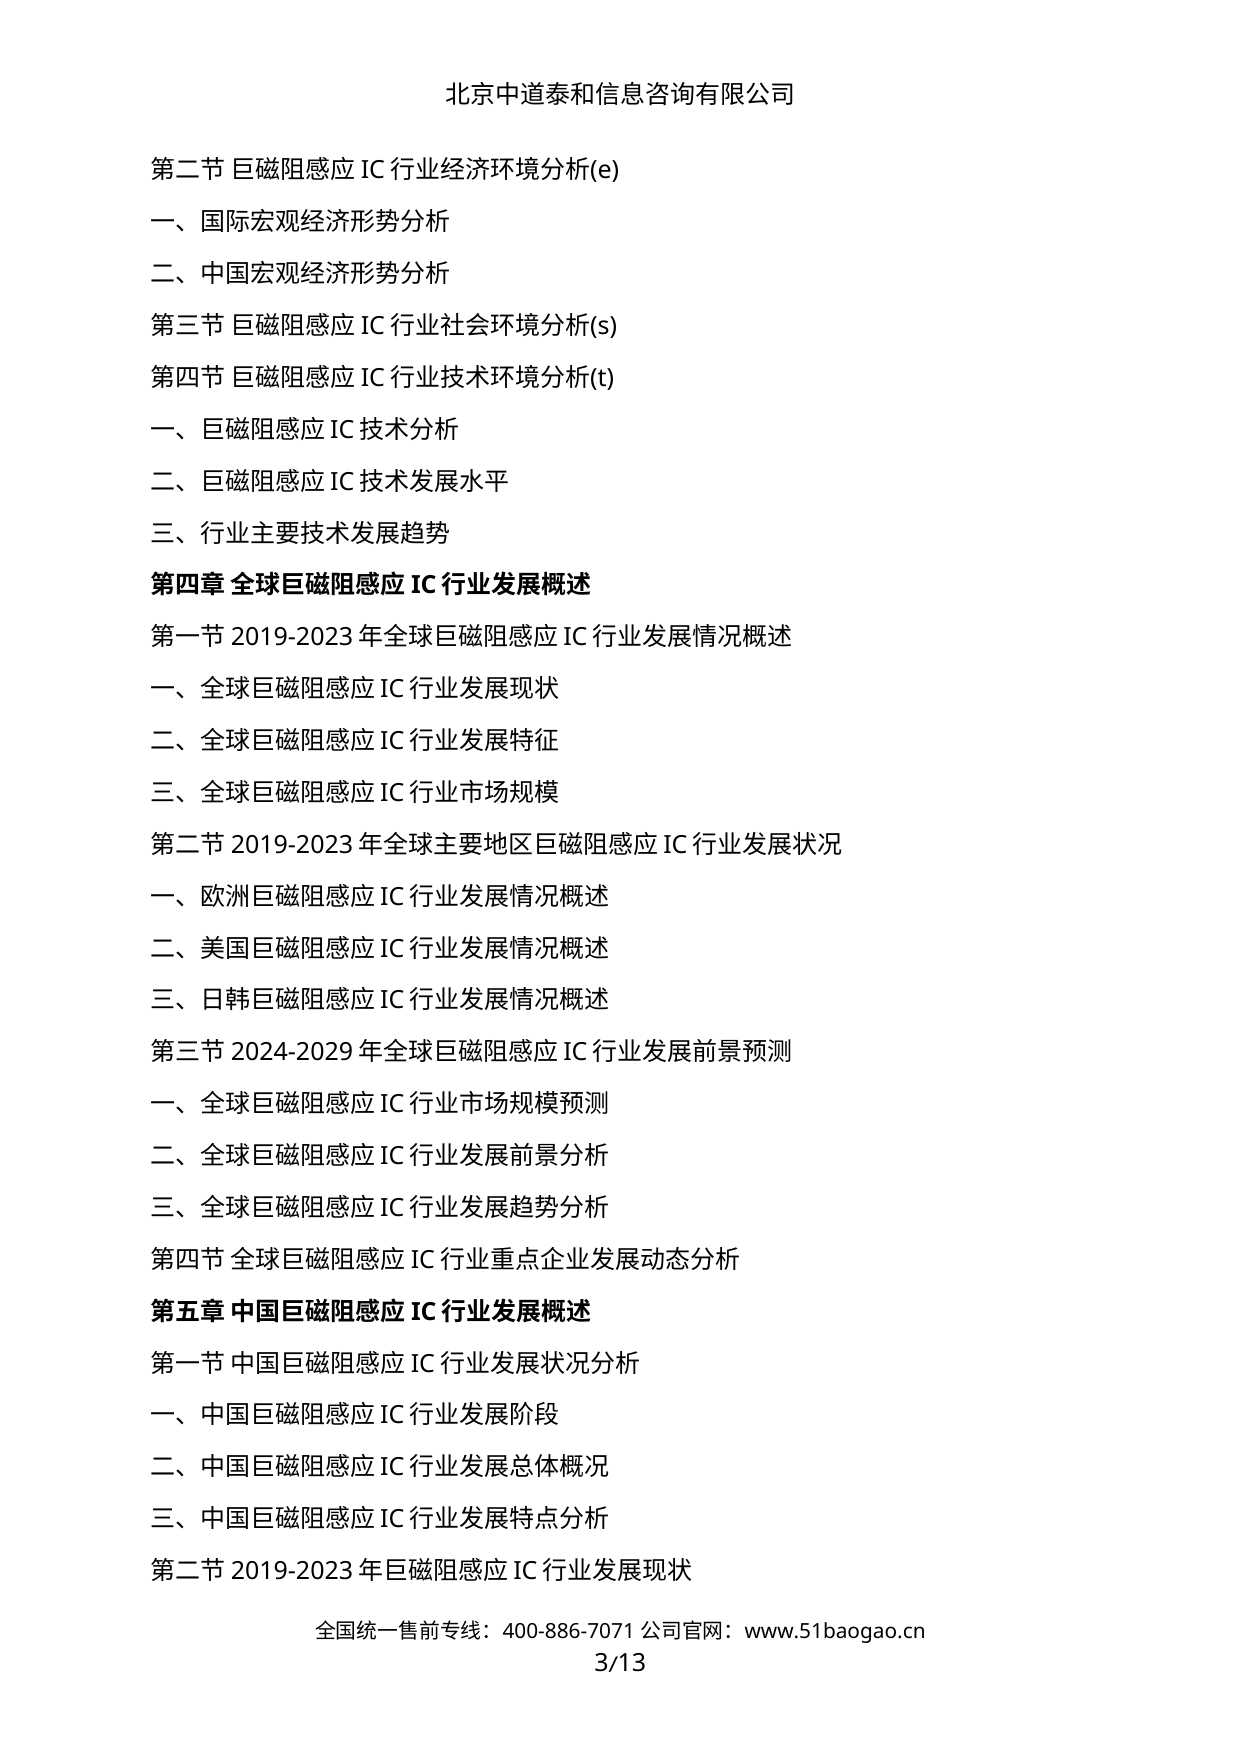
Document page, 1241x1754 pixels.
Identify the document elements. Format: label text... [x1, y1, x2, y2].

text 一、全球巨磁阻感应IC行业市场规模预测 [150, 1084, 1090, 1120]
text 第二节 2019-2023年全球主要地区巨磁阻感应IC行业发展状况 [150, 824, 1090, 861]
text 一、巨磁阻感应IC技术分析 [150, 409, 1090, 446]
text 二、中国巨磁阻感应IC行业发展总体概况 [150, 1447, 1090, 1483]
text 三、全球巨磁阻感应IC行业发展趋势分析 [150, 1187, 1090, 1224]
text 二、美国巨磁阻感应IC行业发展情况概述 [150, 928, 1090, 964]
text 一、全球巨磁阻感应IC行业发展现状 [150, 669, 1090, 705]
text 二、全球巨磁阻感应IC行业发展特征 [150, 721, 1090, 757]
text 第一节 中国巨磁阻感应IC行业发展状况分析 [150, 1343, 1090, 1379]
text 二、全球巨磁阻感应IC行业发展前景分析 [150, 1136, 1090, 1172]
text 第五章 中国巨磁阻感应IC行业发展概述 [150, 1291, 1090, 1327]
text 第二节 巨磁阻感应IC行业经济环境分析(e) [150, 150, 1090, 186]
text 三、行业主要技术发展趋势 [150, 513, 1090, 549]
text 三、日韩巨磁阻感应IC行业发展情况概述 [150, 980, 1090, 1016]
text 第三节 2024-2029年全球巨磁阻感应IC行业发展前景预测 [150, 1032, 1090, 1068]
text 第一节 2019-2023年全球巨磁阻感应IC行业发展情况概述 [150, 617, 1090, 653]
text 二、巨磁阻感应IC技术发展水平 [150, 461, 1090, 497]
text 第四节 巨磁阻感应IC行业技术环境分析(t) [150, 357, 1090, 394]
text 一、中国巨磁阻感应IC行业发展阶段 [150, 1395, 1090, 1431]
text 三、全球巨磁阻感应IC行业市场规模 [150, 772, 1090, 809]
text 第四节 全球巨磁阻感应IC行业重点企业发展动态分析 [150, 1239, 1090, 1276]
text 一、国际宏观经济形势分析 [150, 202, 1090, 238]
text 第三节 巨磁阻感应IC行业社会环境分析(s) [150, 306, 1090, 342]
text 第四章 全球巨磁阻感应IC行业发展概述 [150, 565, 1090, 601]
text 三、中国巨磁阻感应IC行业发展特点分析 [150, 1499, 1090, 1535]
text 第二节 2019-2023年巨磁阻感应IC行业发展现状 [150, 1551, 1090, 1587]
text 二、中国宏观经济形势分析 [150, 254, 1090, 290]
text 一、欧洲巨磁阻感应IC行业发展情况概述 [150, 876, 1090, 912]
